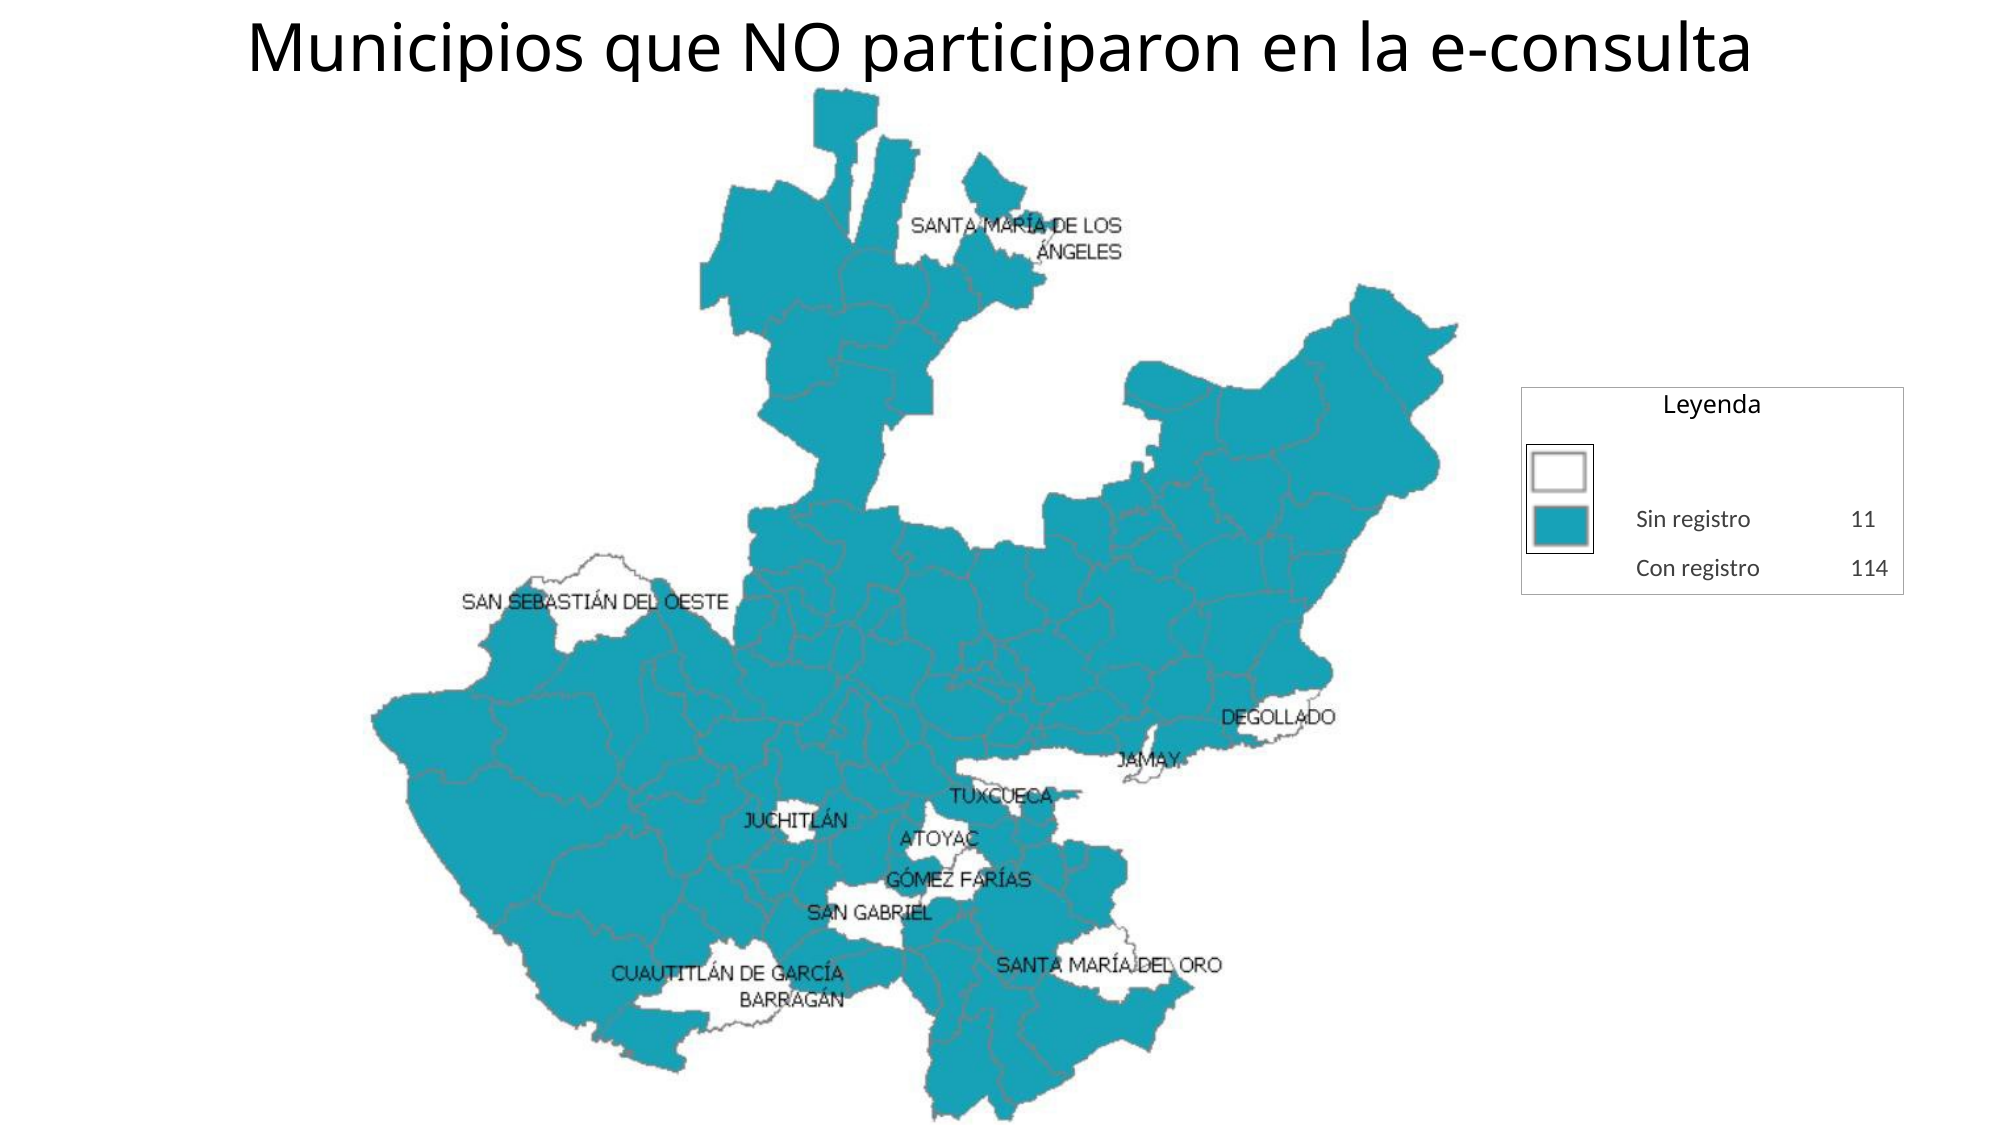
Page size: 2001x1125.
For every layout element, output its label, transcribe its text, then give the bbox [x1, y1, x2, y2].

picture [362, 82, 1467, 1125]
text Municipios que NO participaron en la e-consulta [77, 10, 1923, 86]
table_cell Con registro [1615, 546, 1804, 584]
table_header 11 [1805, 507, 1909, 546]
table_header Sin registro [1615, 507, 1804, 546]
table_cell 114 [1805, 546, 1909, 584]
picture [1527, 445, 1593, 553]
